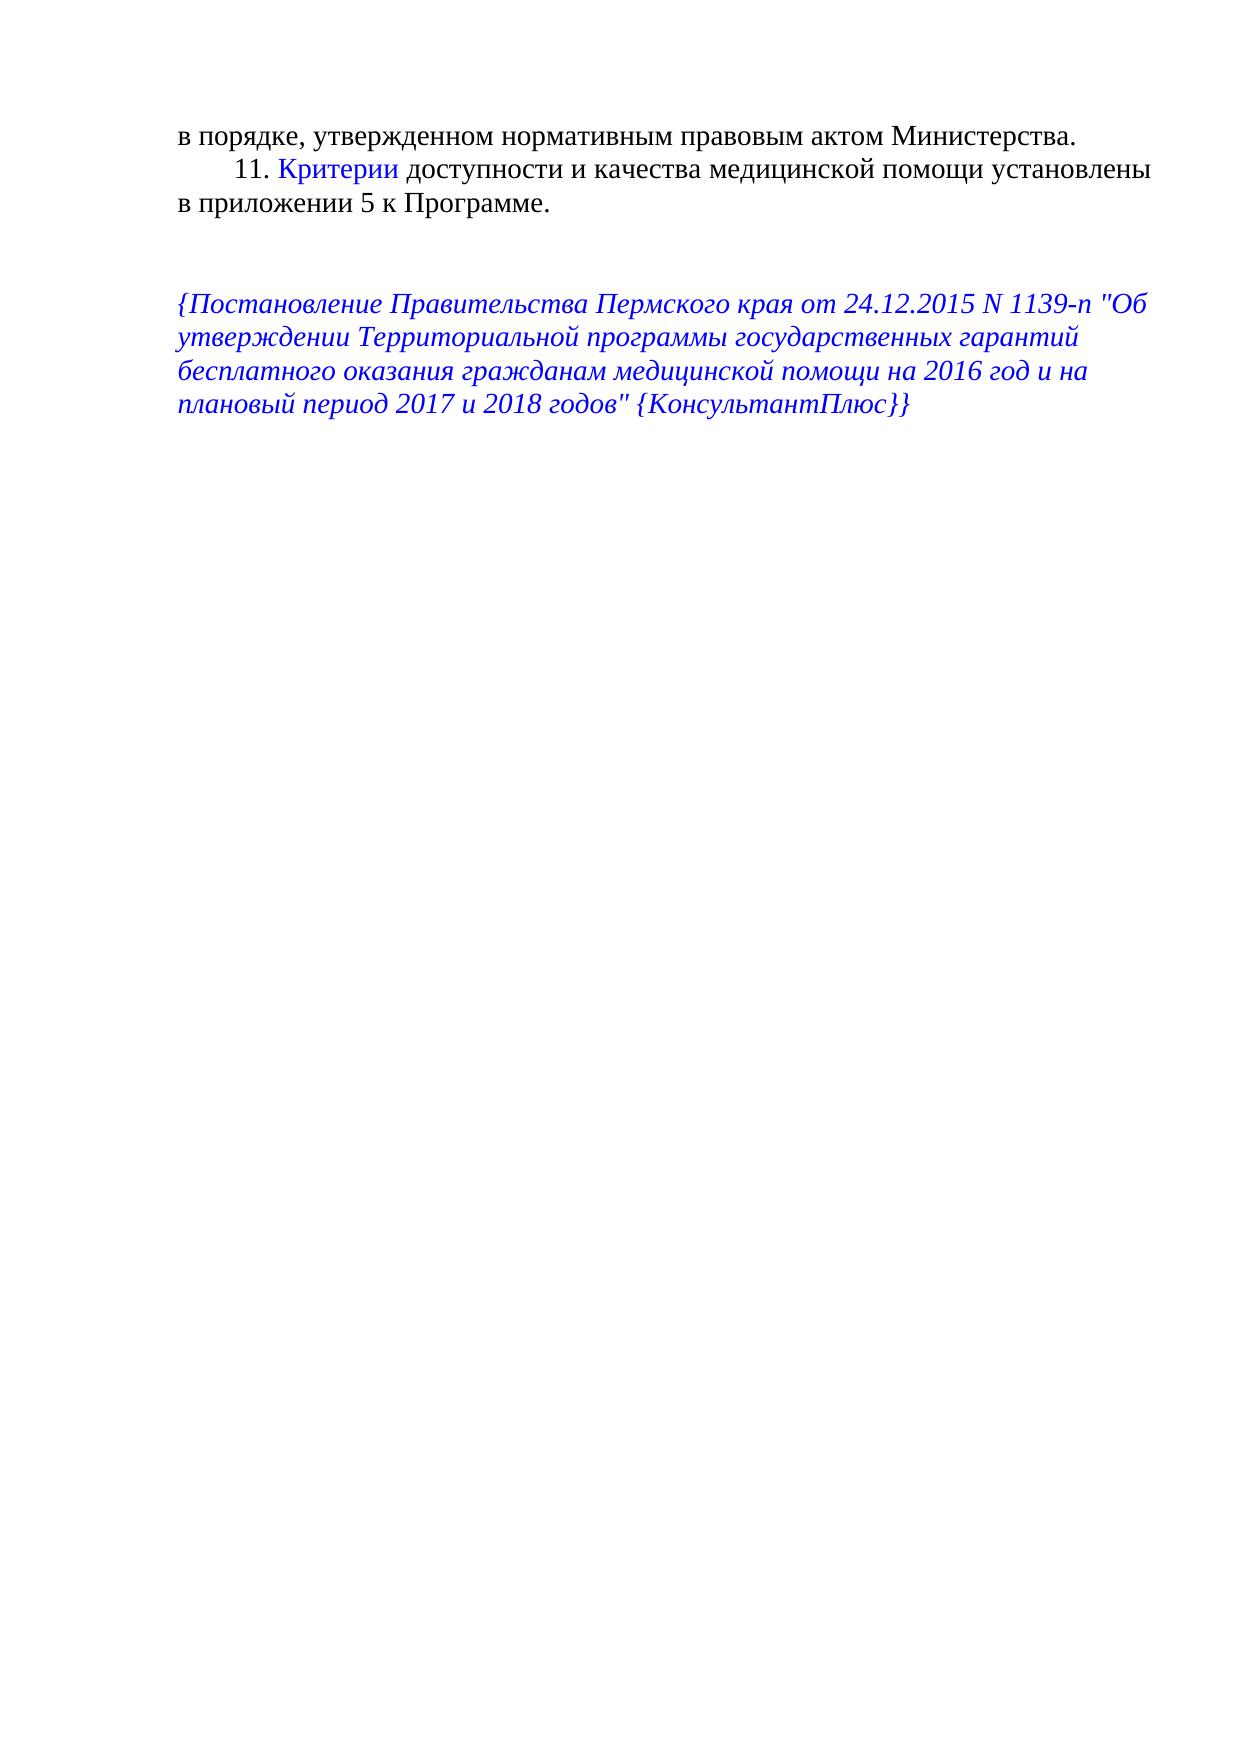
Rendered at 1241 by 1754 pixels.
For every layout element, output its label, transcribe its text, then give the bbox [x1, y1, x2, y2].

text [177, 118, 1152, 152]
text {Постановление Правительства Пермского края от 24.12.2015 N 1139-п "Об утверждении Территориальной программы государственных гарантий бесплатного оказания гражданам медицинской помощи на 2016 год и на плановый период 2017 и 2018 годов" {КонсультантПлюс}} [177, 252, 1152, 448]
text 11. Критерии доступности и качества медицинской помощи установлены в приложении 5 к Программе. [177, 152, 1152, 219]
